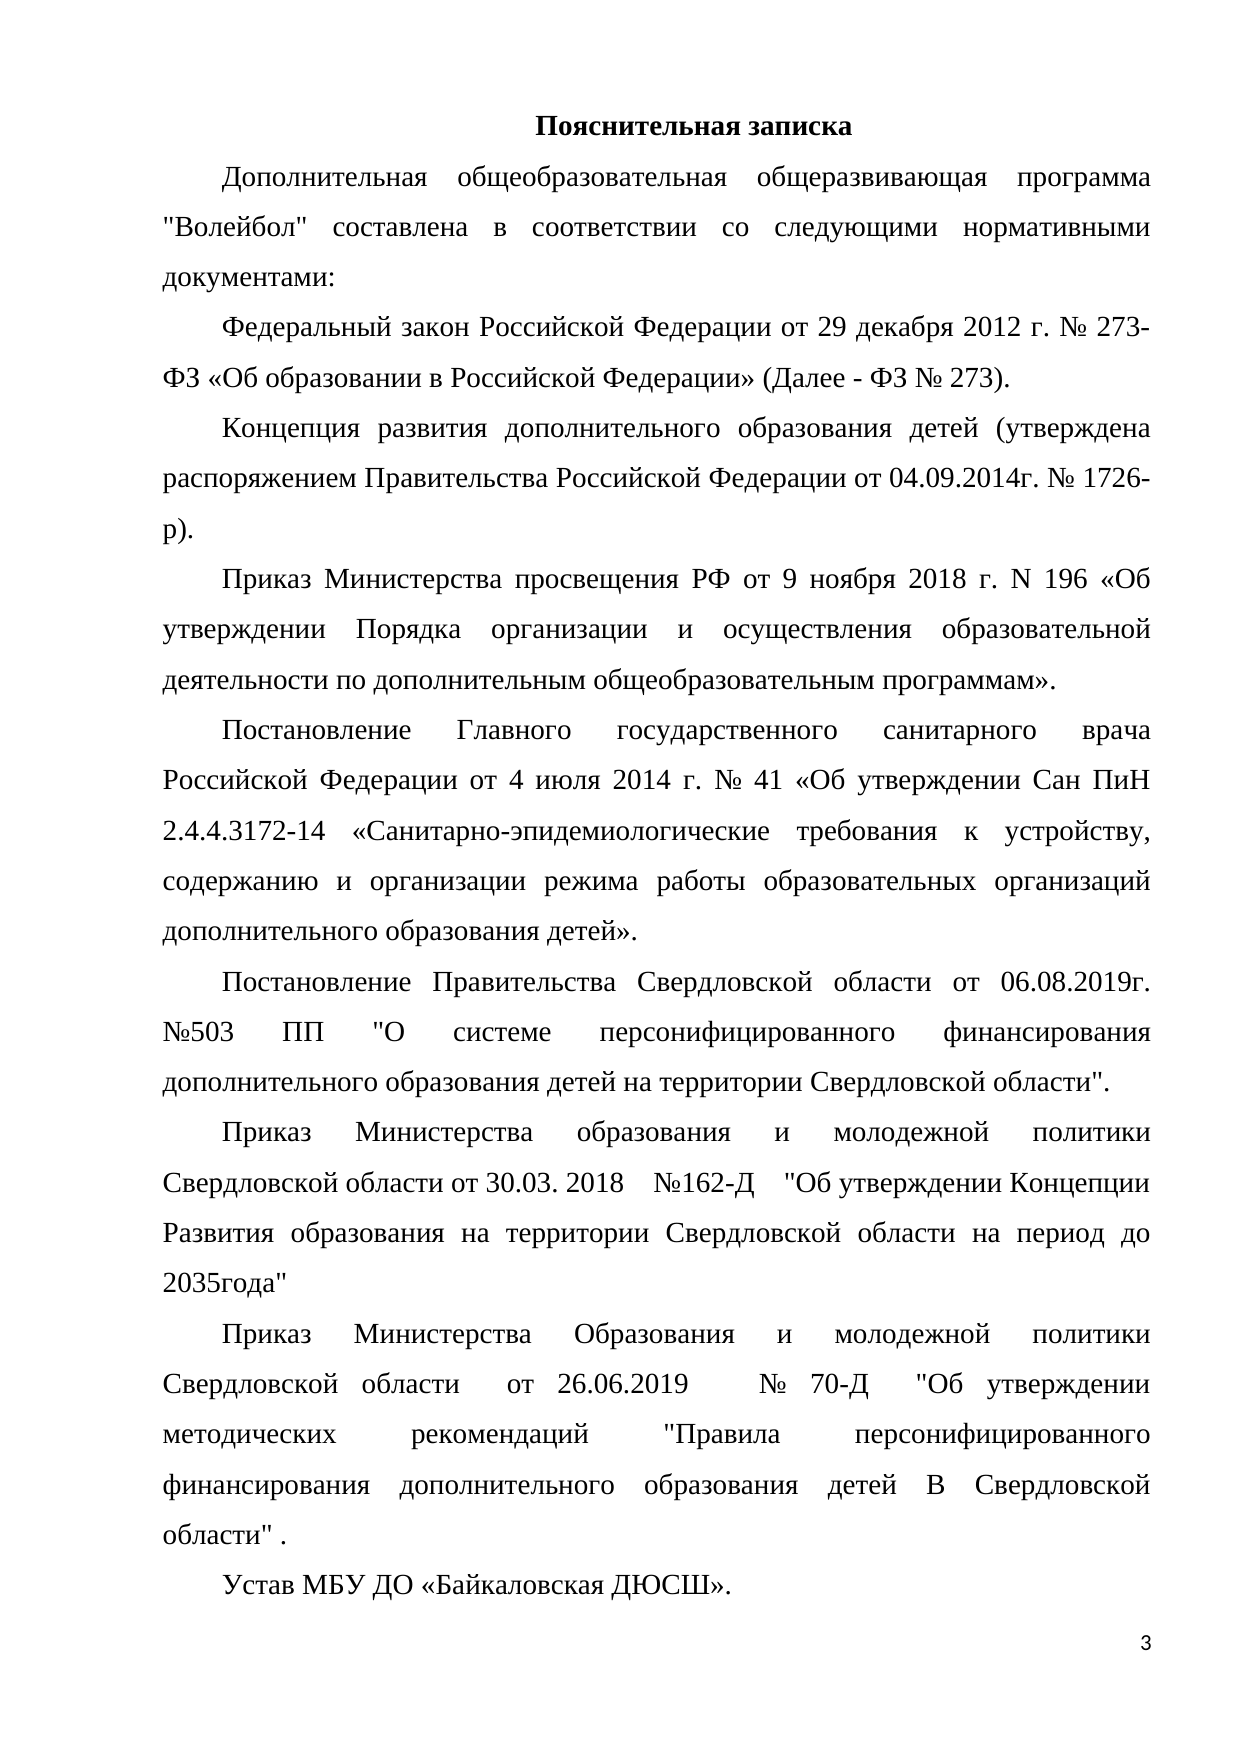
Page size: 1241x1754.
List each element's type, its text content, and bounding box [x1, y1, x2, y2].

text Постановление Правительства Свердловской области от 06.08.2019г. №503 ПП "О системе персонифицированного финансирования дополнительного образования детей на территории Свердловской области". [162, 964, 1151, 1098]
text Устав МБУ ДО «Байкаловская ДЮСШ». [162, 1567, 1151, 1601]
text Постановление Главного государственного санитарного врача Российской Федерации от 4 июля 2014 г. № 41 «Об утверждении Сан ПиН 2.4.4.3172-14 «Санитарно-эпидемиологические требования к устройству, содержанию и организации режима работы образовательных организаций дополнительного образования детей». [162, 712, 1151, 947]
text Федеральный закон Российской Федерации от 29 декабря 2012 г. № 273-ФЗ «Об образовании в Российской Федерации» (Далее - ФЗ № 273). [162, 309, 1151, 393]
text Приказ Министерства Образования и молодежной политики Свердловской области от 26.06.2019 № 70-Д "Об утверждении методических рекомендаций "Правила персонифицированного финансирования дополнительного образования детей В Свердловской области" . [162, 1316, 1151, 1551]
text Приказ Министерства образования и молодежной политики Свердловской области от 30.03. 2018 №162-Д "Об утверждении Концепции Развития образования на территории Свердловской области на период до 2035года" [162, 1114, 1151, 1299]
text Дополнительная общеобразовательная общеразвивающая программа "Волейбол" составлена в соответствии со следующими нормативными документами: [162, 159, 1151, 293]
text Концепция развития дополнительного образования детей (утверждена распоряжением Правительства Российской Федерации от 04.09.2014г. № 1726- р). [162, 410, 1151, 544]
text Пояснительная записка [162, 108, 1151, 142]
text Приказ Министерства просвещения РФ от 9 ноября 2018 г. N 196 «Об утверждении Порядка организации и осуществления образовательной деятельности по дополнительным общеобразовательным программам». [162, 561, 1151, 695]
